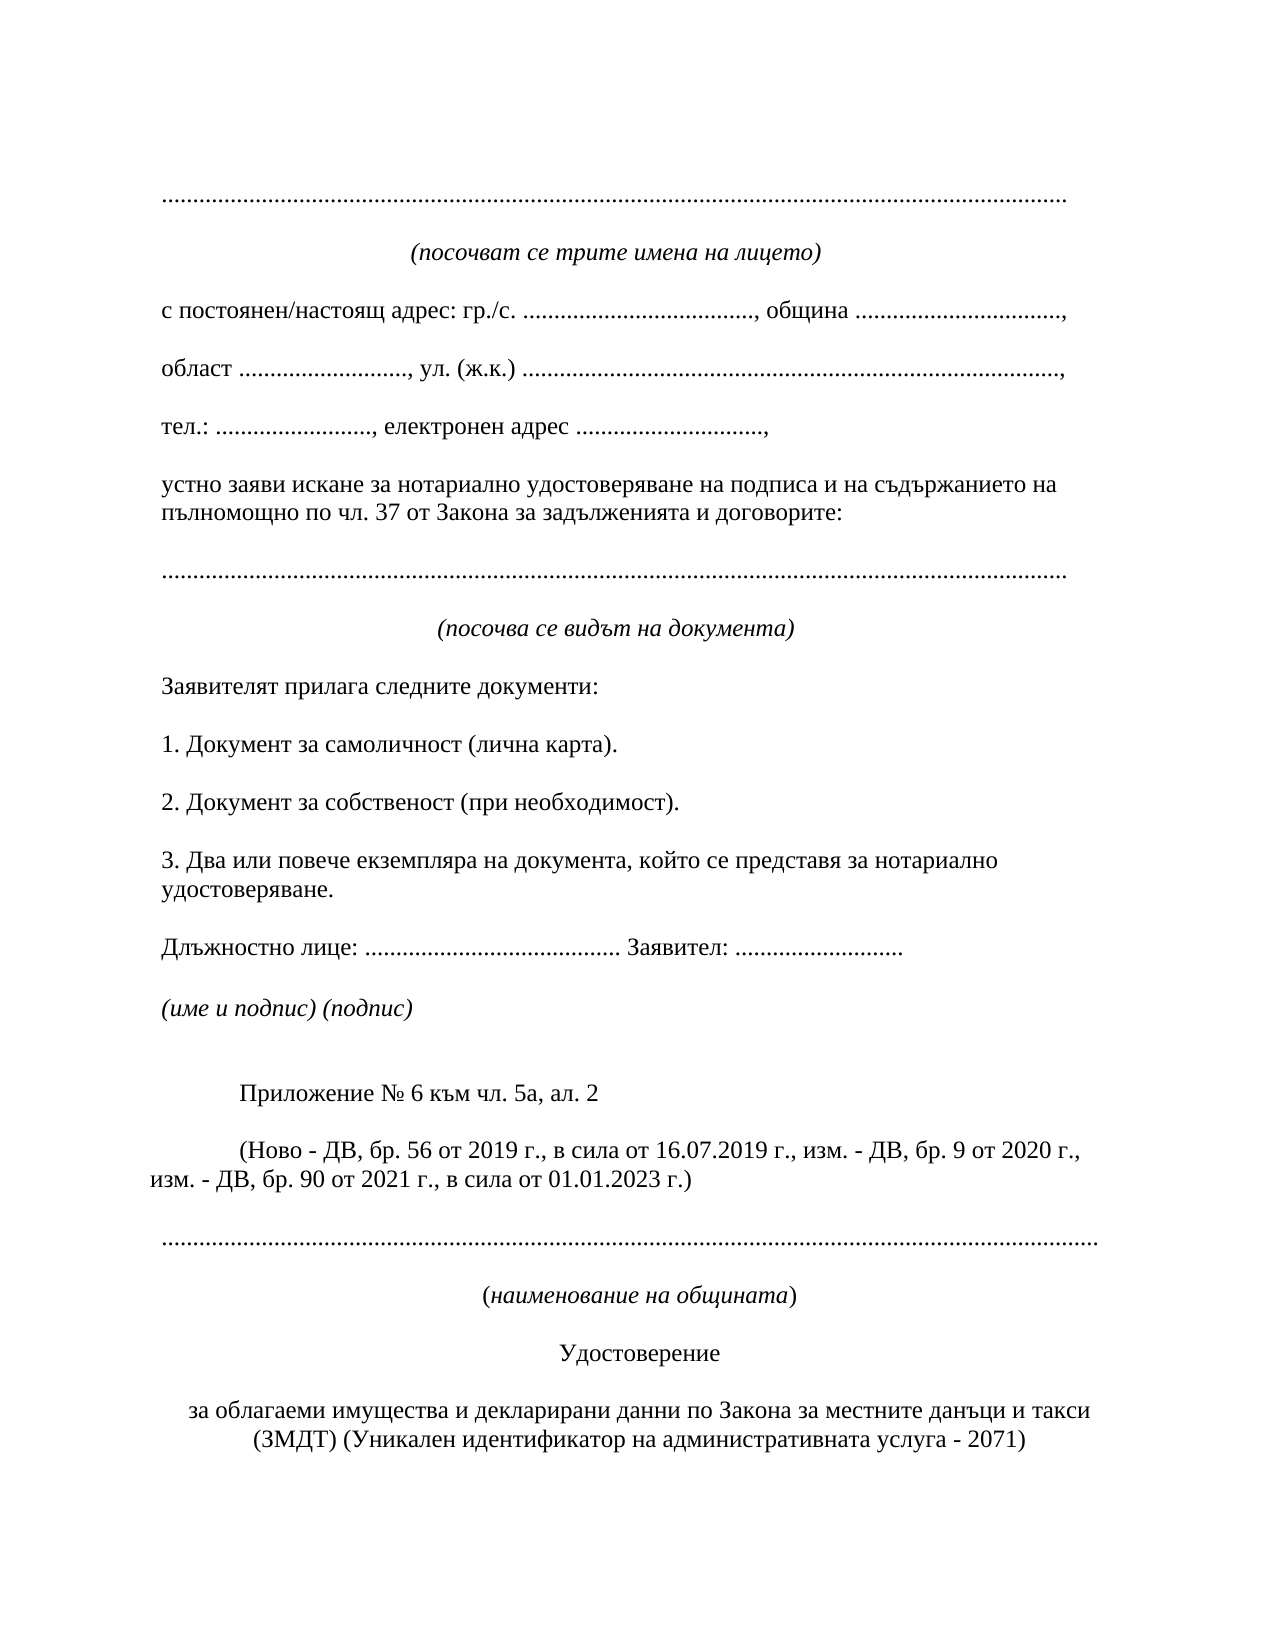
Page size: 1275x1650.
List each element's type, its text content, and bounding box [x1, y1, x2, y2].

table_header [150, 150, 1084, 1024]
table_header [150, 1222, 1129, 1482]
text (Ново - ДВ, бр. 56 от 2019 г., в сила от 16.07.2019 г., изм. - ДВ, бр. 9 от 2020 г., изм. - ДВ, бр. 90 от 2021 г., в сила от 01.01.2023 г.) [150, 1136, 1125, 1193]
text Приложение № 6 към чл. 5а, ал. 2 [150, 1078, 1125, 1107]
